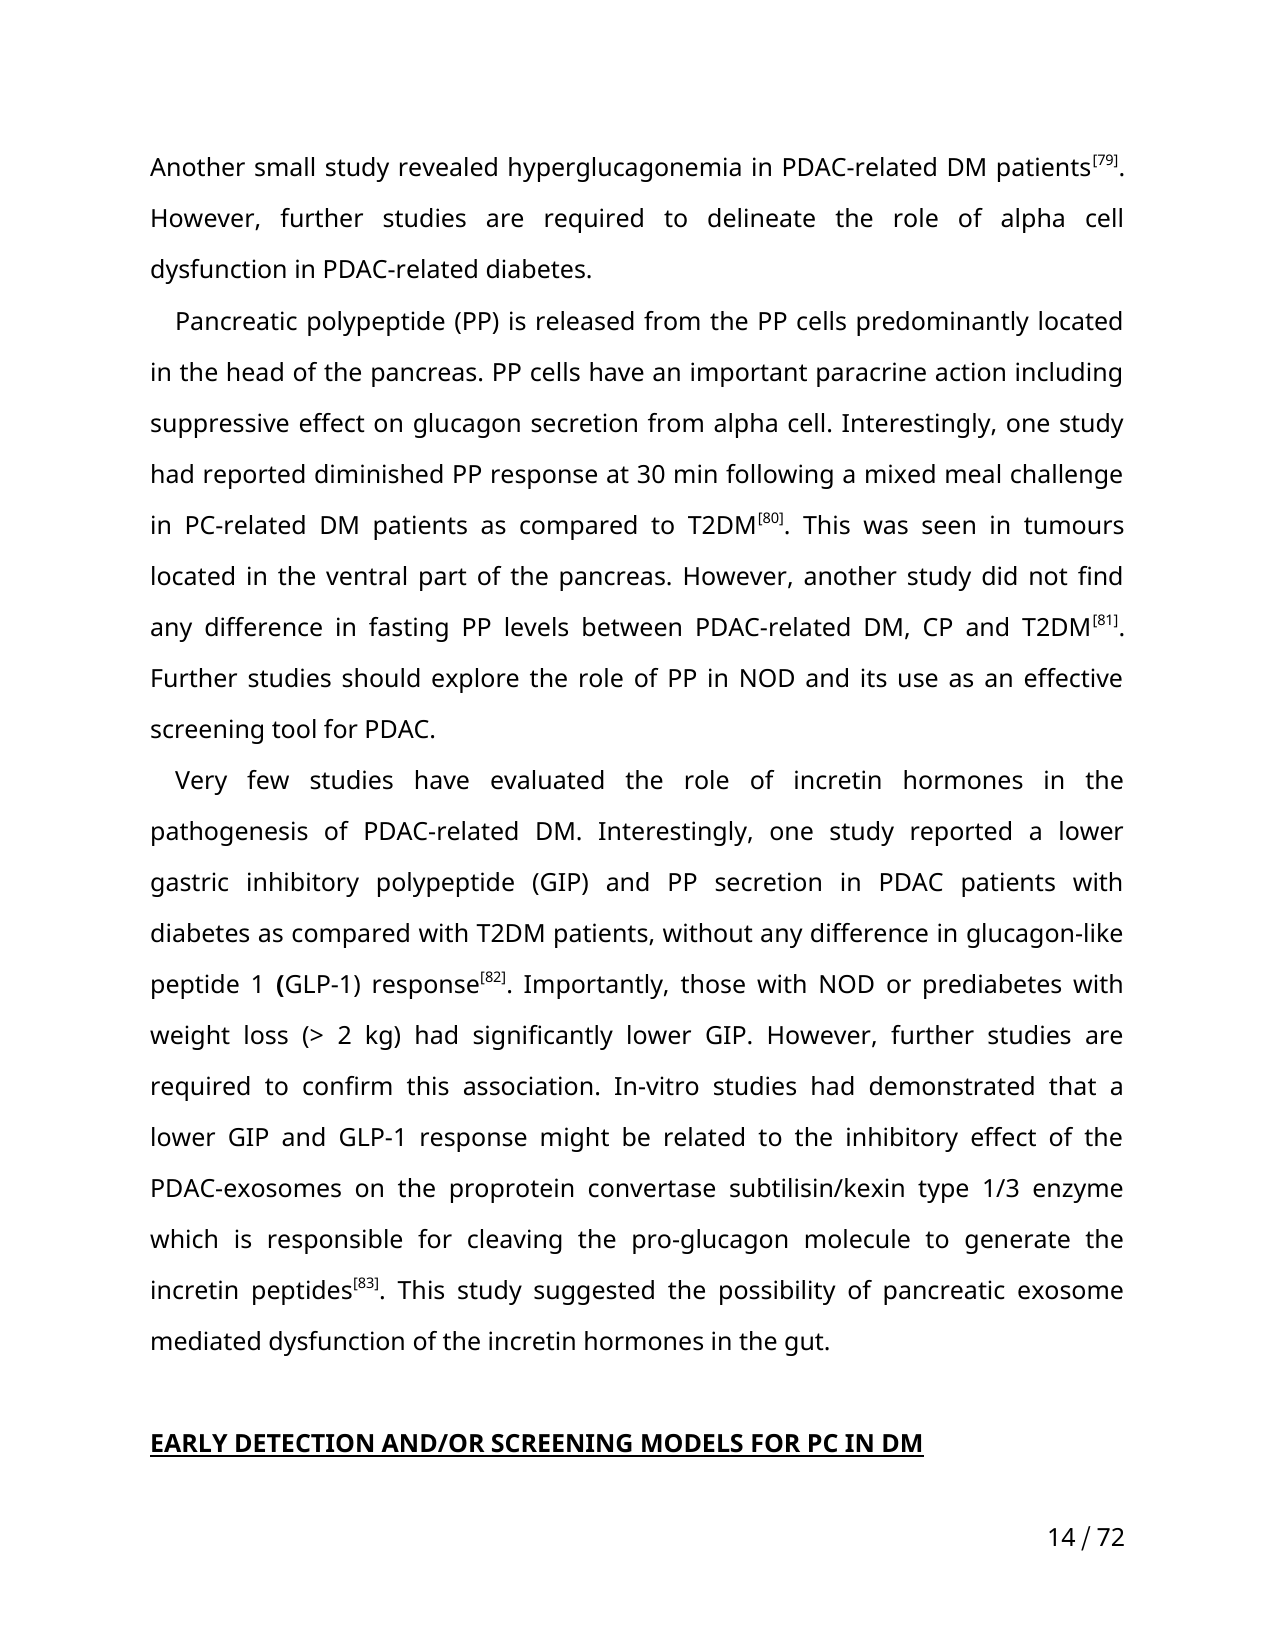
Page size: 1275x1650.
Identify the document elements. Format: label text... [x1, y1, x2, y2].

text EARLY DETECTION AND/OR SCREENING MODELS FOR PC IN DM [150, 1426, 1125, 1460]
text Pancreatic polypeptide (PP) is released from the PP cells predominantly located in the head of the pancreas. PP cells have an important paracrine action including suppressive effect on glucagon secretion from alpha cell. Interestingly, one study had reported diminished PP response at 30 min following a mixed meal challenge in PC-related DM patients as compared to T2DM[80]. This was seen in tumours located in the ventral part of the pancreas. However, another study did not find any difference in fasting PP levels between PDAC-related DM, CP and T2DM[81]. Further studies should explore the role of PP in NOD and its use as an effective screening tool for PDAC. [150, 303, 1125, 746]
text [150, 150, 1125, 286]
text Very few studies have evaluated the role of incretin hormones in the pathogenesis of PDAC-related DM. Interestingly, one study reported a lower gastric inhibitory polypeptide (GIP) and PP secretion in PDAC patients with diabetes as compared with T2DM patients, without any difference in glucagon-like peptide 1 (GLP-1) response[82]. Importantly, those with NOD or prediabetes with weight loss (> 2 kg) had significantly lower GIP. However, further studies are required to confirm this association. In-vitro studies had demonstrated that a lower GIP and GLP-1 response might be related to the inhibitory effect of the PDAC-exosomes on the proprotein convertase subtilisin/kexin type 1/3 enzyme which is responsible for cleaving the pro-glucagon molecule to generate the incretin peptides[83]. This study suggested the possibility of pancreatic exosome mediated dysfunction of the incretin hormones in the gut. [150, 762, 1125, 1358]
